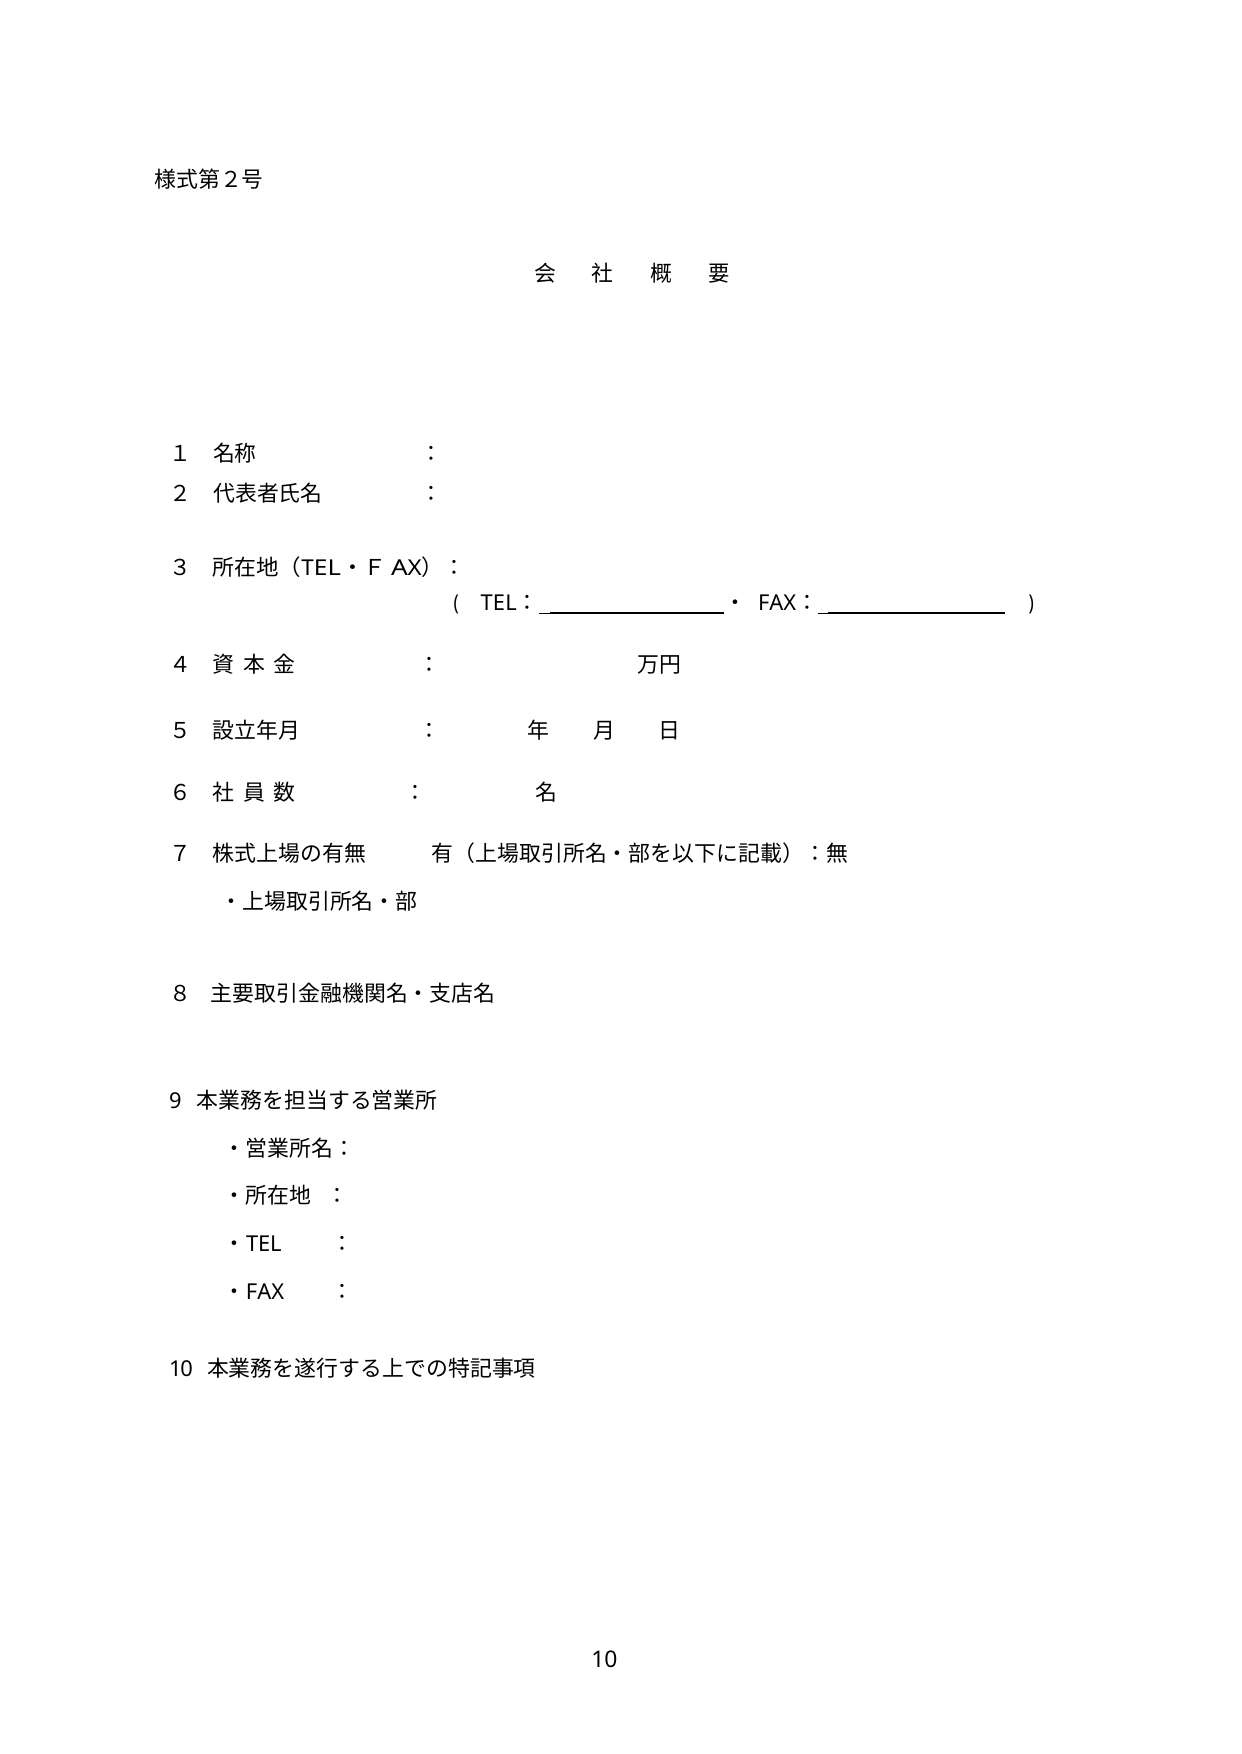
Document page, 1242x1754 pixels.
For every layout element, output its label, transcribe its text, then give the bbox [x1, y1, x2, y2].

text ６ 社 員 数 ： 名 [169, 775, 1069, 806]
text ・営業所名： [223, 1131, 1069, 1163]
text ３ 所在地（TEL・ＦAX）： [169, 549, 450, 586]
table_header １ [165, 438, 202, 478]
text 10 本業務を遂行する上での特記事項 [169, 1351, 1069, 1383]
text ( TEL： ・ FAX： ) [453, 579, 1069, 617]
table_cell ： [371, 478, 447, 518]
text ・TEL ： [224, 1226, 1069, 1258]
text ・FAX ： [224, 1274, 1069, 1305]
text ５ 設立年月 ： 年 月 日 [169, 713, 1069, 745]
text ８ 主要取引金融機関名・支店名 [169, 976, 1069, 1008]
text 9 本業務を担当する営業所 [169, 1083, 1069, 1115]
table_header ： [371, 438, 447, 478]
text 会 社 概 要 [524, 254, 739, 288]
text ・上場取引所名・部 [220, 884, 1069, 916]
table_cell ２ [165, 478, 202, 518]
text ７ 株式上場の有無 有（上場取引所名・部を以下に記載）：無 [169, 836, 1069, 868]
text ・所在地 ： [224, 1178, 1069, 1210]
table_cell 代表者氏名 [202, 478, 371, 518]
text ４ 資 本 金 ： 万円 [169, 647, 1069, 683]
table_header 名称 [202, 438, 371, 478]
